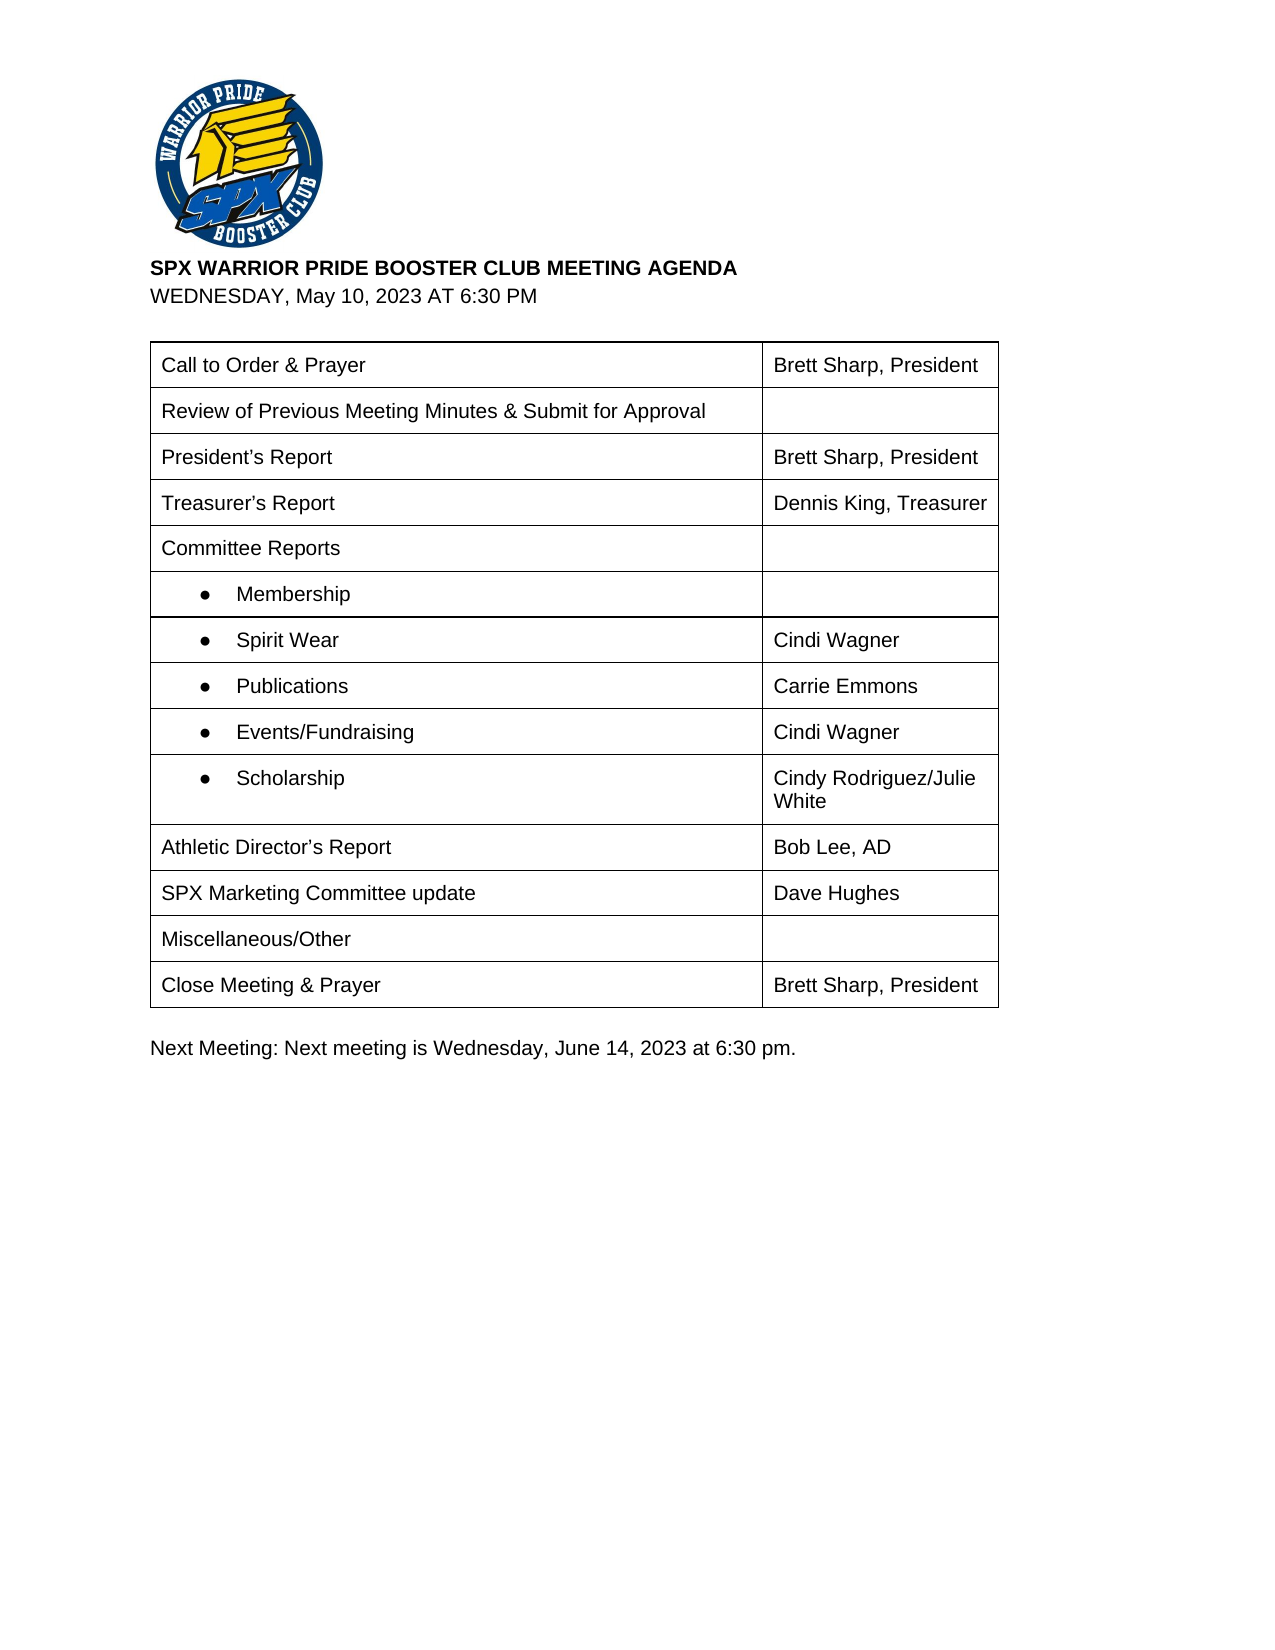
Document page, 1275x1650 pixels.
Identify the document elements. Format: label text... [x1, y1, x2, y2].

table_cell [763, 388, 998, 433]
table_cell Committee Reports [151, 526, 762, 571]
table_cell Brett Sharp, President [763, 434, 998, 479]
table_cell Membership [151, 572, 762, 616]
table_cell Dave Hughes [763, 871, 998, 915]
table_cell Bob Lee, AD [763, 825, 998, 869]
table_cell Close Meeting & Prayer [151, 962, 762, 1007]
table_cell SPX Marketing Committee update [151, 871, 762, 915]
table_cell Review of Previous Meeting Minutes & Submit for Approval [151, 388, 762, 433]
table_cell Cindi Wagner [763, 618, 998, 662]
table_cell Spirit Wear [151, 618, 762, 662]
table_cell Dennis King, Treasurer [763, 480, 998, 525]
table_cell Scholarship [151, 755, 762, 824]
text SPX WARRIOR PRIDE BOOSTER CLUB MEETING AGENDA [150, 256, 1125, 280]
table_cell Carrie Emmons [763, 663, 998, 708]
table_cell President’s Report [151, 434, 762, 479]
picture [150, 75, 328, 253]
table_cell Treasurer’s Report [151, 480, 762, 525]
table_cell Athletic Director’s Report [151, 825, 762, 869]
text WEDNESDAY, May 10, 2023 AT 6:30 PM [150, 284, 1125, 308]
text Next Meeting: Next meeting is Wednesday, June 14, 2023 at 6:30 pm. [150, 1036, 1125, 1059]
table_cell Brett Sharp, President [763, 962, 998, 1007]
table_header Call to Order & Prayer [151, 343, 762, 387]
table_header Brett Sharp, President [763, 343, 998, 387]
table_cell [763, 572, 998, 616]
table_cell Publications [151, 663, 762, 708]
table_cell [763, 526, 998, 571]
table_cell Miscellaneous/Other [151, 916, 762, 961]
table_cell Cindi Wagner [763, 709, 998, 754]
table_cell [763, 916, 998, 961]
table_cell Events/Fundraising [151, 709, 762, 754]
table_cell Cindy Rodriguez/Julie White [763, 755, 998, 824]
